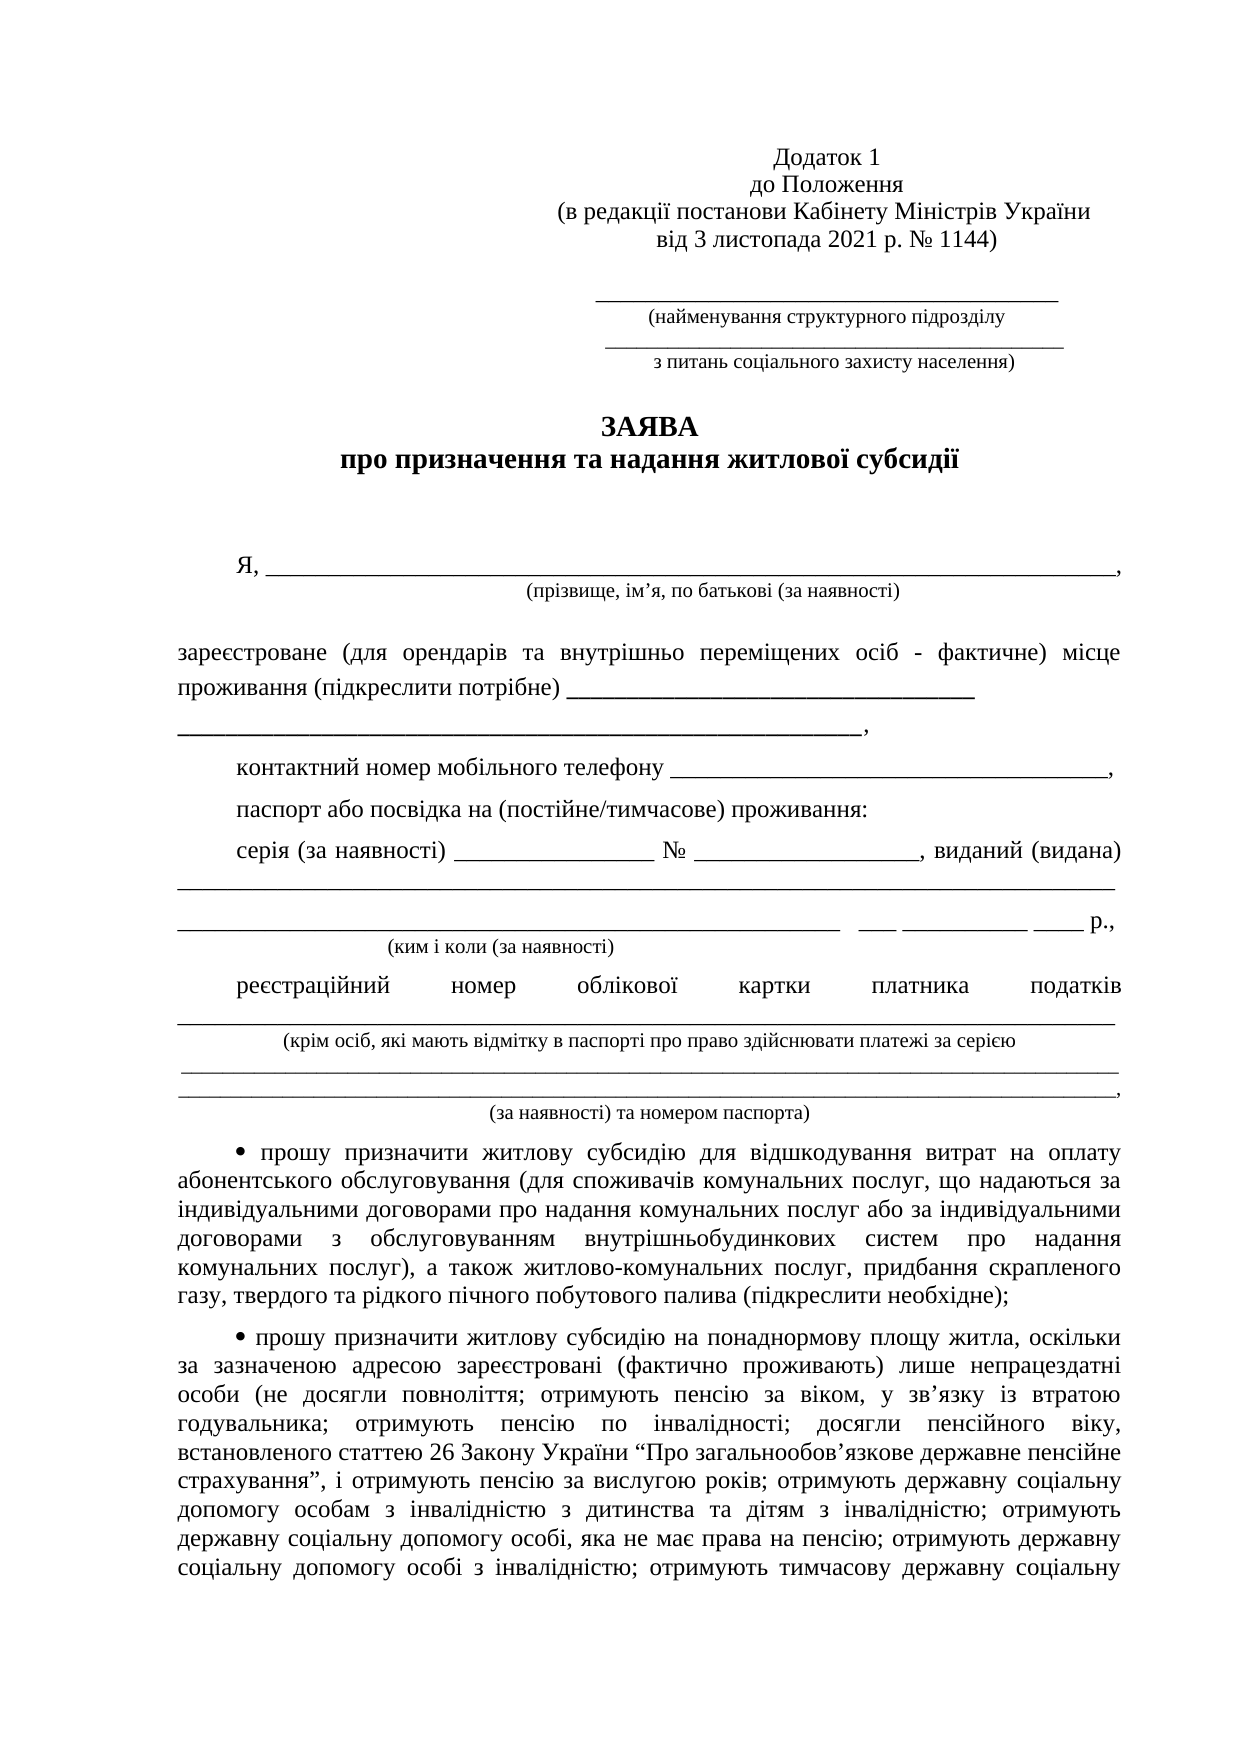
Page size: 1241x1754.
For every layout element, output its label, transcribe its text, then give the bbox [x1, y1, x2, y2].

text (ким і коли (за наявності) [177, 934, 1122, 958]
text ____________________________________________ з питань соціального захисту населення) [546, 328, 1122, 373]
text (за наявності) та номером паспорта) [177, 1100, 1122, 1124]
text Додаток 1 до Положення (в редакції постанови Кабінету Міністрів України від 3 листопада 2021 р. № 1144) [532, 143, 1122, 253]
text реєстраційний номер облікової картки платника податків ___________________________________________________________________________ [177, 970, 1122, 1028]
text ЗАЯВА про призначення та надання житлової субсидії [177, 411, 1122, 475]
text _____________________________________________________ ___ __________ ____ р., [177, 905, 1122, 934]
text _____________________________________ (найменування структурного підрозділу [532, 278, 1122, 328]
text прошу призначити житлову субсидію для відшкодування витрат на оплату абонентського обслуговування (для споживачів комунальних послуг, що надаються за індивідуальними договорами про надання комунальних послуг або за індивідуальними договорами з обслуговуванням внутрішньобудинкових систем про надання комунальних послуг), а також житлово-комунальних послуг, придбання скрапленого газу, твердого та рідкого пічного побутового палива (підкреслити необхідне); [177, 1137, 1122, 1309]
text контактний номер мобільного телефону ___________________________________, [177, 752, 1122, 781]
text серія (за наявності) ________________ № __________________, виданий (видана) ___________________________________________________________________________ [177, 835, 1122, 892]
text паспорт або посвідка на (постійне/тимчасове) проживання: [177, 794, 1122, 822]
text _________________________________________________________, [177, 703, 1122, 740]
text Я, ____________________________________________________________________, (прізвище, ім’я, по батькові (за наявності) [177, 552, 1122, 602]
text зареєстроване (для орендарів та внутрішньо переміщених осіб - фактичне) місце проживання (підкреслити потрібне) __________________________________ [177, 637, 1122, 703]
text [177, 1322, 1122, 1580]
text (крім осіб, які мають відмітку в паспорті про право здійснювати платежі за серією ____________________________________________________________________________________________________________________________________________________________________________________, [177, 1028, 1122, 1100]
